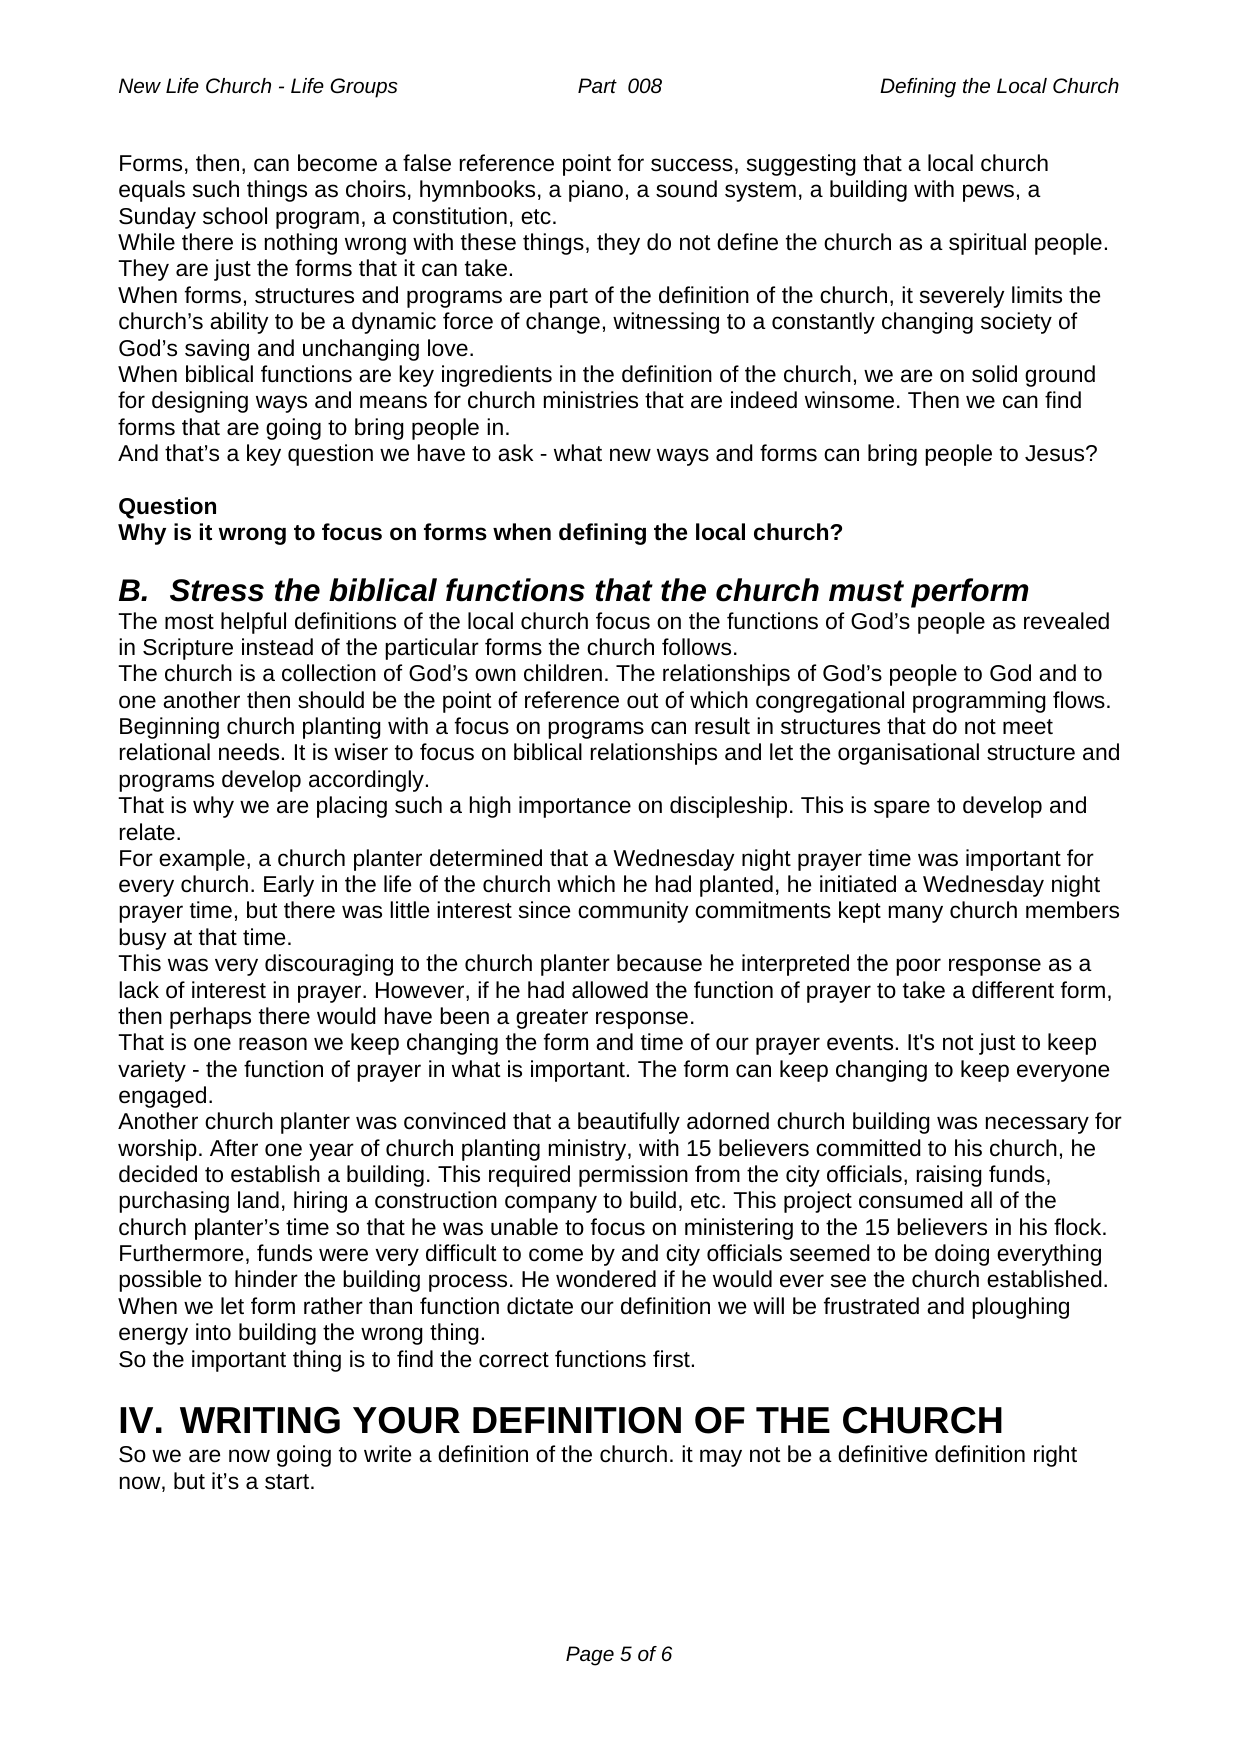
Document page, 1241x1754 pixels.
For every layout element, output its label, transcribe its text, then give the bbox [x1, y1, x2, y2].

text When biblical functions are key ingredients in the definition of the church, we are on solid ground for designing ways and means for church ministries that are indeed winsome. Then we can find forms that are going to bring people in. [118, 361, 1122, 440]
text Beginning church planting with a focus on programs can result in structures that do not meet relational needs. It is wiser to focus on biblical relationships and let the organisational structure and programs develop accordingly. [118, 713, 1122, 792]
text When we let form rather than function dictate our definition we will be frustrated and ploughing energy into building the wrong thing. [118, 1293, 1122, 1346]
subtitle Stress the biblical functions that the church must perform [118, 572, 1122, 608]
text That is why we are placing such a high importance on discipleship. This is spare to develop and relate. [118, 792, 1122, 845]
text That is one reason we keep changing the form and time of our prayer events. It's not just to keep variety - the function of prayer in what is important. The form can keep changing to keep everyone engaged. [118, 1029, 1122, 1108]
text Question [118, 493, 1122, 519]
text The church is a collection of God’s own children. The relationships of God’s people to God and to one another then should be the point of reference out of which congregational programming flows. [118, 660, 1122, 713]
text When forms, structures and programs are part of the definition of the church, it severely limits the church’s ability to be a dynamic force of change, witnessing to a constantly changing society of God’s saving and unchanging love. [118, 282, 1122, 361]
text Why is it wrong to focus on forms when defining the local church? [118, 519, 1122, 545]
subtitle WRITING YOUR DEFINITION OF THE CHURCH [118, 1398, 1122, 1441]
text Another church planter was convinced that a beautifully adorned church building was necessary for worship. After one year of church planting ministry, with 15 believers committed to his church, he decided to establish a building. This required permission from the city officials, raising funds, purchasing land, hiring a construction company to build, etc. This project consumed all of the church planter’s time so that he was unable to focus on ministering to the 15 believers in his flock. Furthermore, funds were very difficult to come by and city officials seemed to be doing everything possible to hinder the building process. He wondered if he would ever see the church established. [118, 1108, 1122, 1293]
text While there is nothing wrong with these things, they do not define the church as a spiritual people. They are just the forms that it can take. [118, 229, 1122, 282]
text And that’s a key question we have to ask - what new ways and forms can bring people to Jesus? [118, 440, 1122, 466]
text For example, a church planter determined that a Wednesday night prayer time was important for every church. Early in the life of the church which he had planted, he initiated a Wednesday night prayer time, but there was little interest since community commitments kept many church members busy at that time. [118, 845, 1122, 950]
text This was very discouraging to the church planter because he interpreted the poor response as a lack of interest in prayer. However, if he had allowed the function of prayer to take a different form, then perhaps there would have been a greater response. [118, 950, 1122, 1029]
text The most helpful definitions of the local church focus on the functions of God’s people as revealed in Scripture instead of the particular forms the church follows. [118, 608, 1122, 660]
text So we are now going to write a definition of the church. it may not be a definitive definition right now, but it’s a start. [118, 1441, 1122, 1494]
text So the important thing is to find the correct functions first. [118, 1346, 1122, 1372]
text Forms, then, can become a false reference point for success, suggesting that a local church equals such things as choirs, hymnbooks, a piano, a sound system, a building with pews, a Sunday school program, a constitution, etc. [118, 150, 1122, 229]
